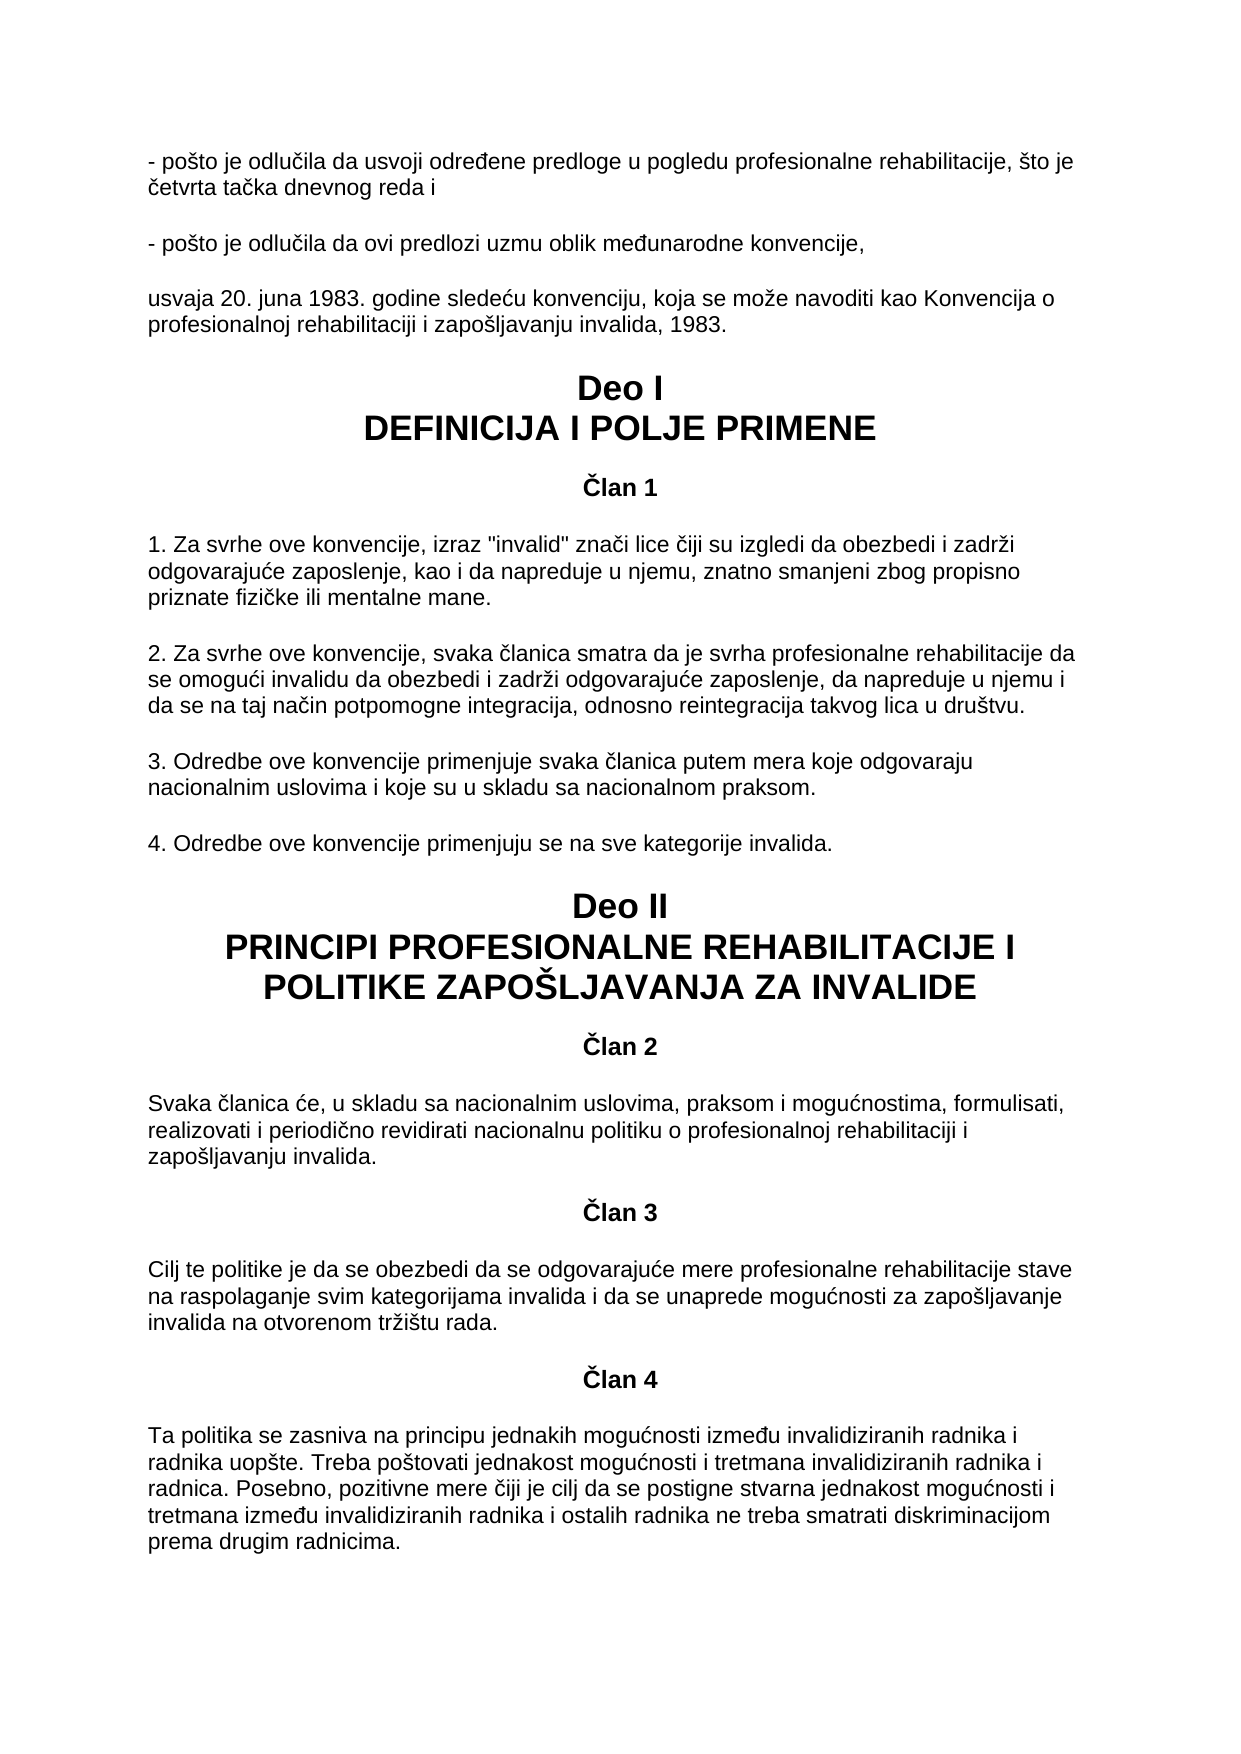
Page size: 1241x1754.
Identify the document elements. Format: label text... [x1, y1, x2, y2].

text Deo II [148, 885, 1093, 926]
text Član 3 [148, 1198, 1093, 1227]
text Svaka članica će, u skladu sa nacionalnim uslovima, praksom i mogućnostima, formulisati, realizovati i periodično revidirati nacionalnu politiku o profesionalnoj rehabilitaciji i zapošljavanju invalida. [148, 1090, 1093, 1169]
text Cilj te politike je da se obezbedi da se odgovarajuće mere profesionalne rehabilitacije stave na raspolaganje svim kategorijama invalida i da se unaprede mogućnosti za zapošljavanje invalida na otvorenom tržištu rada. [148, 1256, 1093, 1335]
text 1. Za svrhe ove konvencije, izraz "invalid" znači lice čiji su izgledi da obezbedi i zadrži odgovarajuće zaposlenje, kao i da napreduje u njemu, znatno smanjeni zbog propisno priznate fizičke ili mentalne mane. [148, 531, 1093, 610]
text PRINCIPI PROFESIONALNE REHABILITACIJE I POLITIKE ZAPOŠLJAVANJA ZA INVALIDE [148, 926, 1093, 1007]
text Ta politika se zasniva na principu jednakih mogućnosti između invalidiziranih radnika i radnika uopšte. Treba poštovati jednakost mogućnosti i tretmana invalidiziranih radnika i radnica. Posebno, pozitivne mere čiji je cilj da se postigne stvarna jednakost mogućnosti i tretmana između invalidiziranih radnika i ostalih radnika ne treba smatrati diskriminacijom prema drugim radnicima. [148, 1422, 1093, 1554]
text Deo I [148, 367, 1093, 408]
text Član 4 [148, 1364, 1093, 1393]
text 2. Za svrhe ove konvencije, svaka članica smatra da je svrha profesionalne rehabilitacije da se omogući invalidu da obezbedi i zadrži odgovarajuće zaposlenje, da napreduje u njemu i da se na taj način potpomogne integracija, odnosno reintegracija takvog lica u društvu. [148, 639, 1093, 718]
text 3. Odredbe ove konvencije primenjuje svaka članica putem mera koje odgovaraju nacionalnim uslovima i koje su u skladu sa nacionalnom praksom. [148, 748, 1093, 800]
text Član 2 [148, 1032, 1093, 1061]
text usvaja 20. juna 1983. godine sledeću konvenciju, koja se može navoditi kao Konvencija o profesionalnoj rehabilitaciji i zapošljavanju invalida, 1983. [148, 285, 1093, 338]
text Član 1 [148, 473, 1093, 502]
text 4. Odredbe ove konvencije primenjuju se na sve kategorije invalida. [148, 829, 1093, 856]
text DEFINICIJA I POLJE PRIMENE [148, 408, 1093, 448]
text - pošto je odlučila da ovi predlozi uzmu oblik međunarodne konvencije, [148, 229, 1093, 256]
text - pošto je odlučila da usvoji određene predloge u pogledu profesionalne rehabilitacije, što je četvrta tačka dnevnog reda i [148, 148, 1093, 200]
